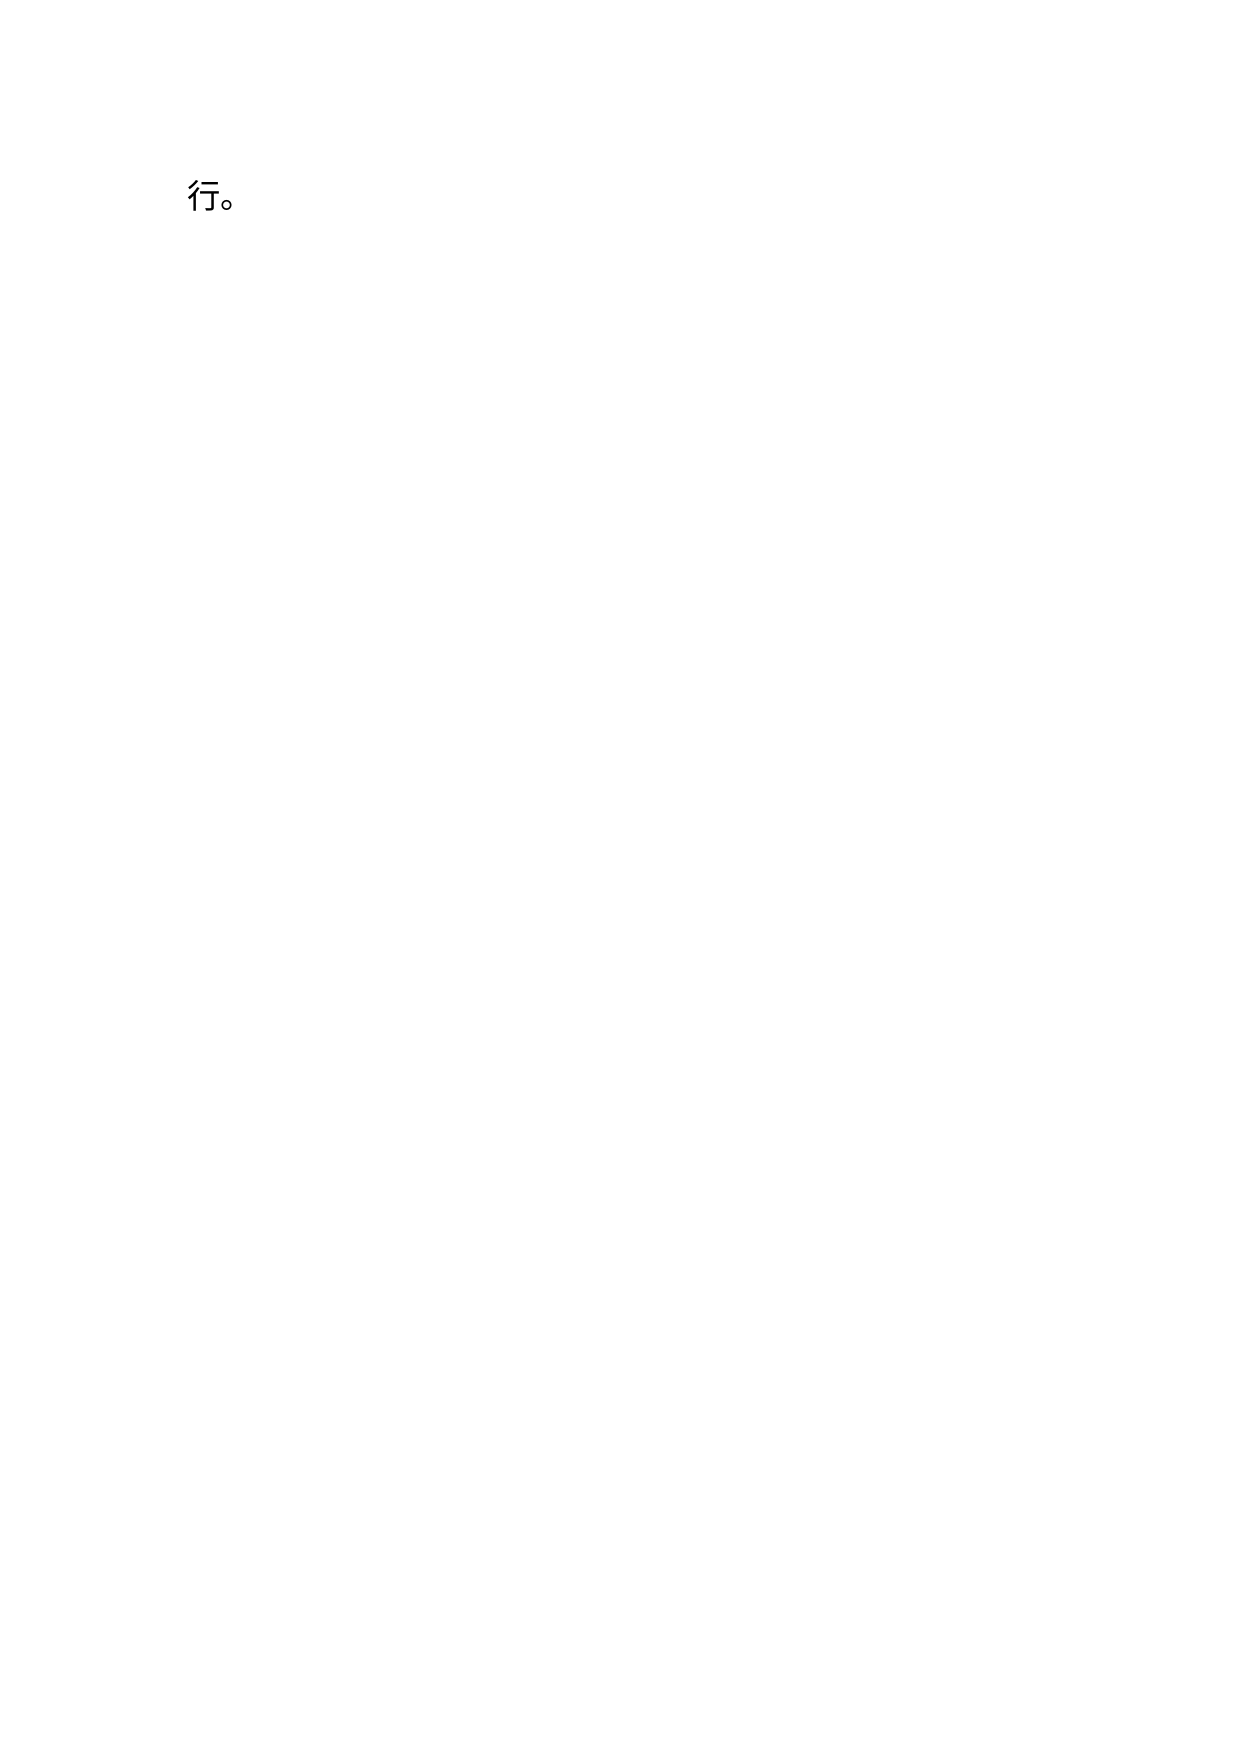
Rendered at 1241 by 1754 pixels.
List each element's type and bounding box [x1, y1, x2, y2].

text [187, 162, 1053, 220]
